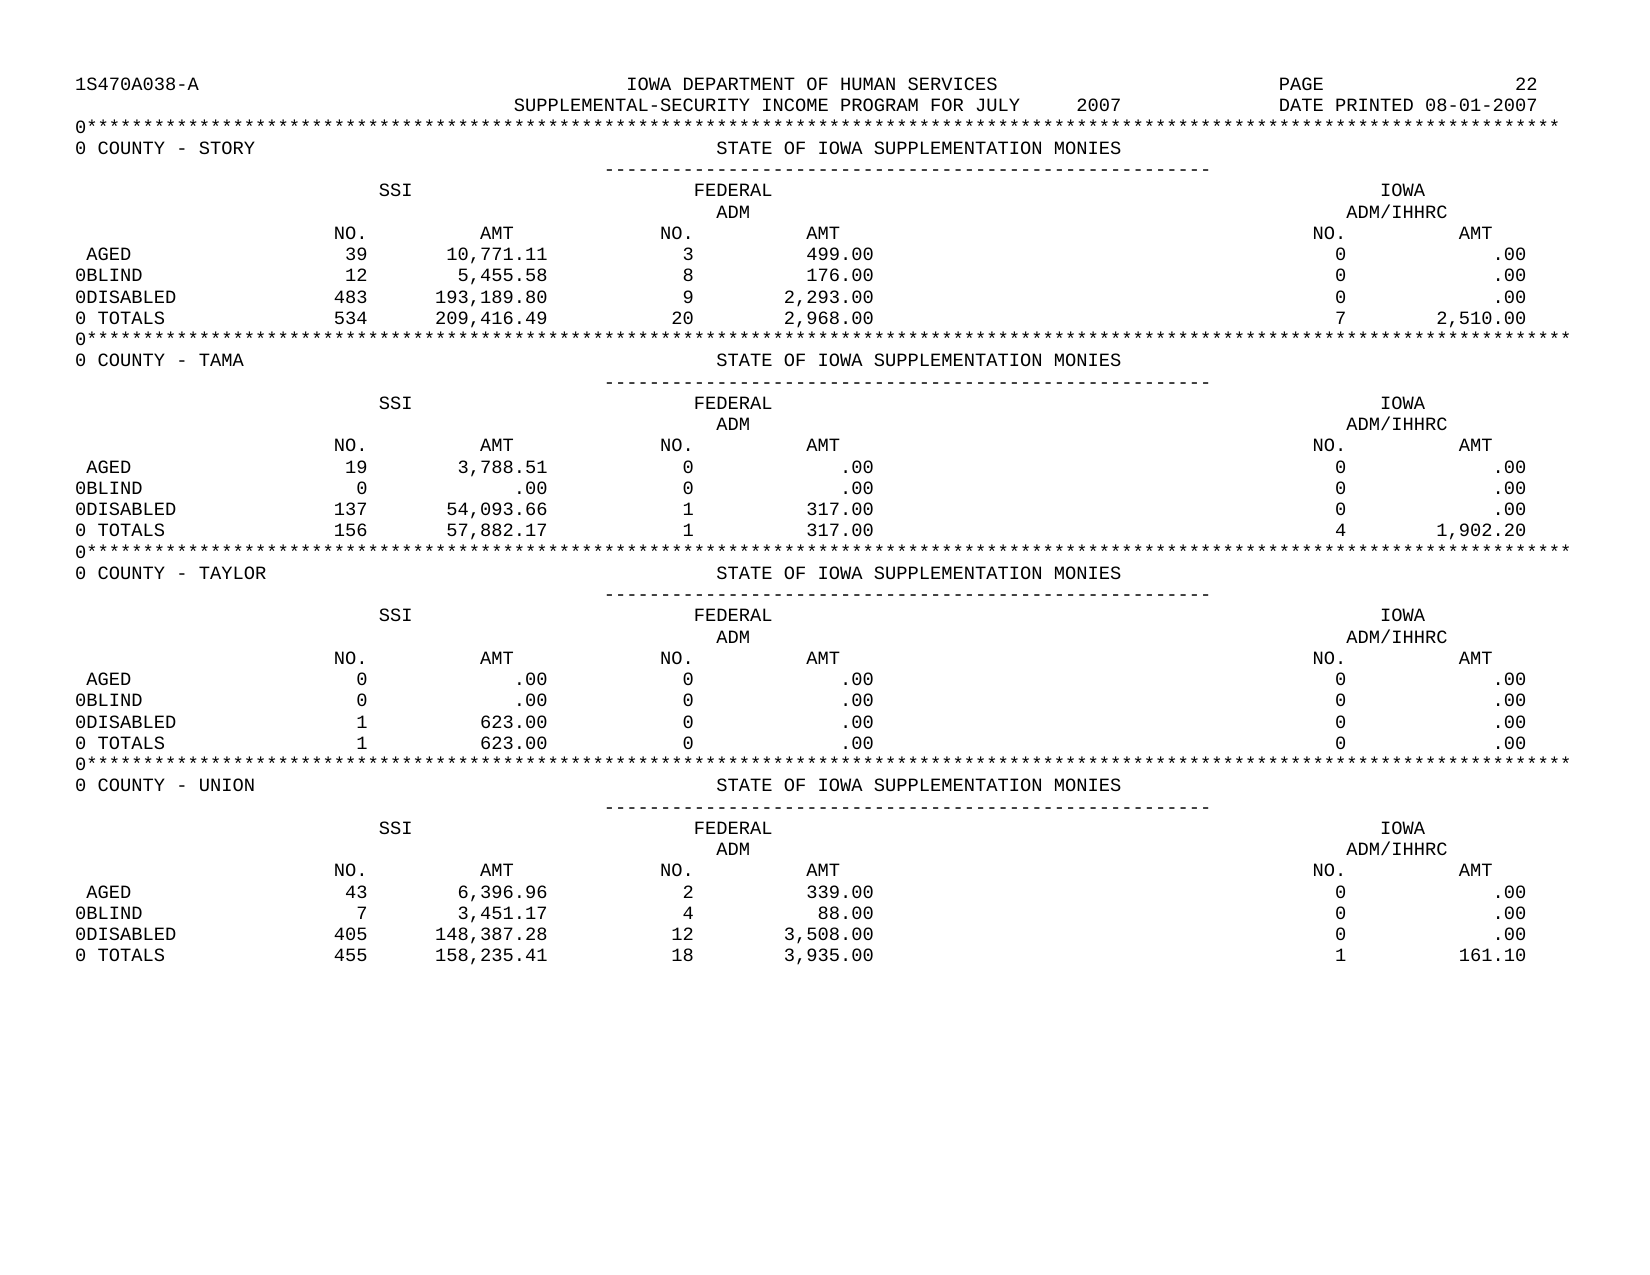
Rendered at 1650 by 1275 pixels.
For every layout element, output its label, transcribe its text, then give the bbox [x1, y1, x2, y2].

text ADM ADM/IHHRC [75, 840, 1575, 861]
text 0 TOTALS 1 623.00 0 .00 0 .00 [75, 734, 1575, 755]
text AGED 0 .00 0 .00 0 .00 [75, 670, 1575, 691]
text 0BLIND 7 3,451.17 4 88.00 0 .00 [75, 904, 1575, 925]
text ADM ADM/IHHRC [75, 202, 1575, 224]
text AGED 43 6,396.96 2 339.00 0 .00 [75, 882, 1575, 904]
text 1S470A038-A IOWA DEPARTMENT OF HUMAN SERVICES PAGE 22 [75, 75, 1575, 96]
text NO. AMT NO. AMT NO. AMT [75, 224, 1575, 245]
text SSI FEDERAL IOWA [75, 606, 1575, 627]
text 0 TOTALS 455 158,235.41 18 3,935.00 1 161.10 [75, 946, 1575, 967]
text 0BLIND 12 5,455.58 8 176.00 0 .00 [75, 266, 1575, 287]
text NO. AMT NO. AMT NO. AMT [75, 861, 1575, 882]
text 0DISABLED 405 148,387.28 12 3,508.00 0 .00 [75, 925, 1575, 946]
text 0 TOTALS 156 57,882.17 1 317.00 4 1,902.20 [75, 521, 1575, 542]
text SSI FEDERAL IOWA [75, 819, 1575, 840]
text ------------------------------------------------------ [75, 160, 1575, 181]
text 0BLIND 0 .00 0 .00 0 .00 [75, 479, 1575, 500]
text SUPPLEMENTAL-SECURITY INCOME PROGRAM FOR JULY 2007 DATE PRINTED 08-01-2007 [75, 96, 1575, 117]
text ------------------------------------------------------ [75, 372, 1575, 394]
text AGED 19 3,788.51 0 .00 0 .00 [75, 457, 1575, 479]
text ADM ADM/IHHRC [75, 415, 1575, 436]
text 0 COUNTY - TAYLOR STATE OF IOWA SUPPLEMENTATION MONIES [75, 564, 1575, 585]
text AGED 39 10,771.11 3 499.00 0 .00 [75, 245, 1575, 266]
text 0 COUNTY - TAMA STATE OF IOWA SUPPLEMENTATION MONIES [75, 351, 1575, 372]
text 0 COUNTY - UNION STATE OF IOWA SUPPLEMENTATION MONIES [75, 776, 1575, 797]
text 0BLIND 0 .00 0 .00 0 .00 [75, 691, 1575, 712]
text 0DISABLED 483 193,189.80 9 2,293.00 0 .00 [75, 287, 1575, 309]
text NO. AMT NO. AMT NO. AMT [75, 649, 1575, 670]
text 0DISABLED 137 54,093.66 1 317.00 0 .00 [75, 500, 1575, 521]
text SSI FEDERAL IOWA [75, 394, 1575, 415]
text 0 COUNTY - STORY STATE OF IOWA SUPPLEMENTATION MONIES [75, 139, 1575, 160]
text ------------------------------------------------------ [75, 585, 1575, 606]
text ------------------------------------------------------ [75, 797, 1575, 819]
text 0 TOTALS 534 209,416.49 20 2,968.00 7 2,510.00 [75, 309, 1575, 330]
text ADM ADM/IHHRC [75, 627, 1575, 649]
text NO. AMT NO. AMT NO. AMT [75, 436, 1575, 457]
text 0************************************************************************************************************************************ [75, 330, 1575, 351]
text SSI FEDERAL IOWA [75, 181, 1575, 202]
text 0************************************************************************************************************************************ [75, 755, 1575, 776]
text 0************************************************************************************************************************************ [75, 542, 1575, 564]
text 0DISABLED 1 623.00 0 .00 0 .00 [75, 712, 1575, 734]
text 0*********************************************************************************************************************************** [75, 117, 1575, 139]
